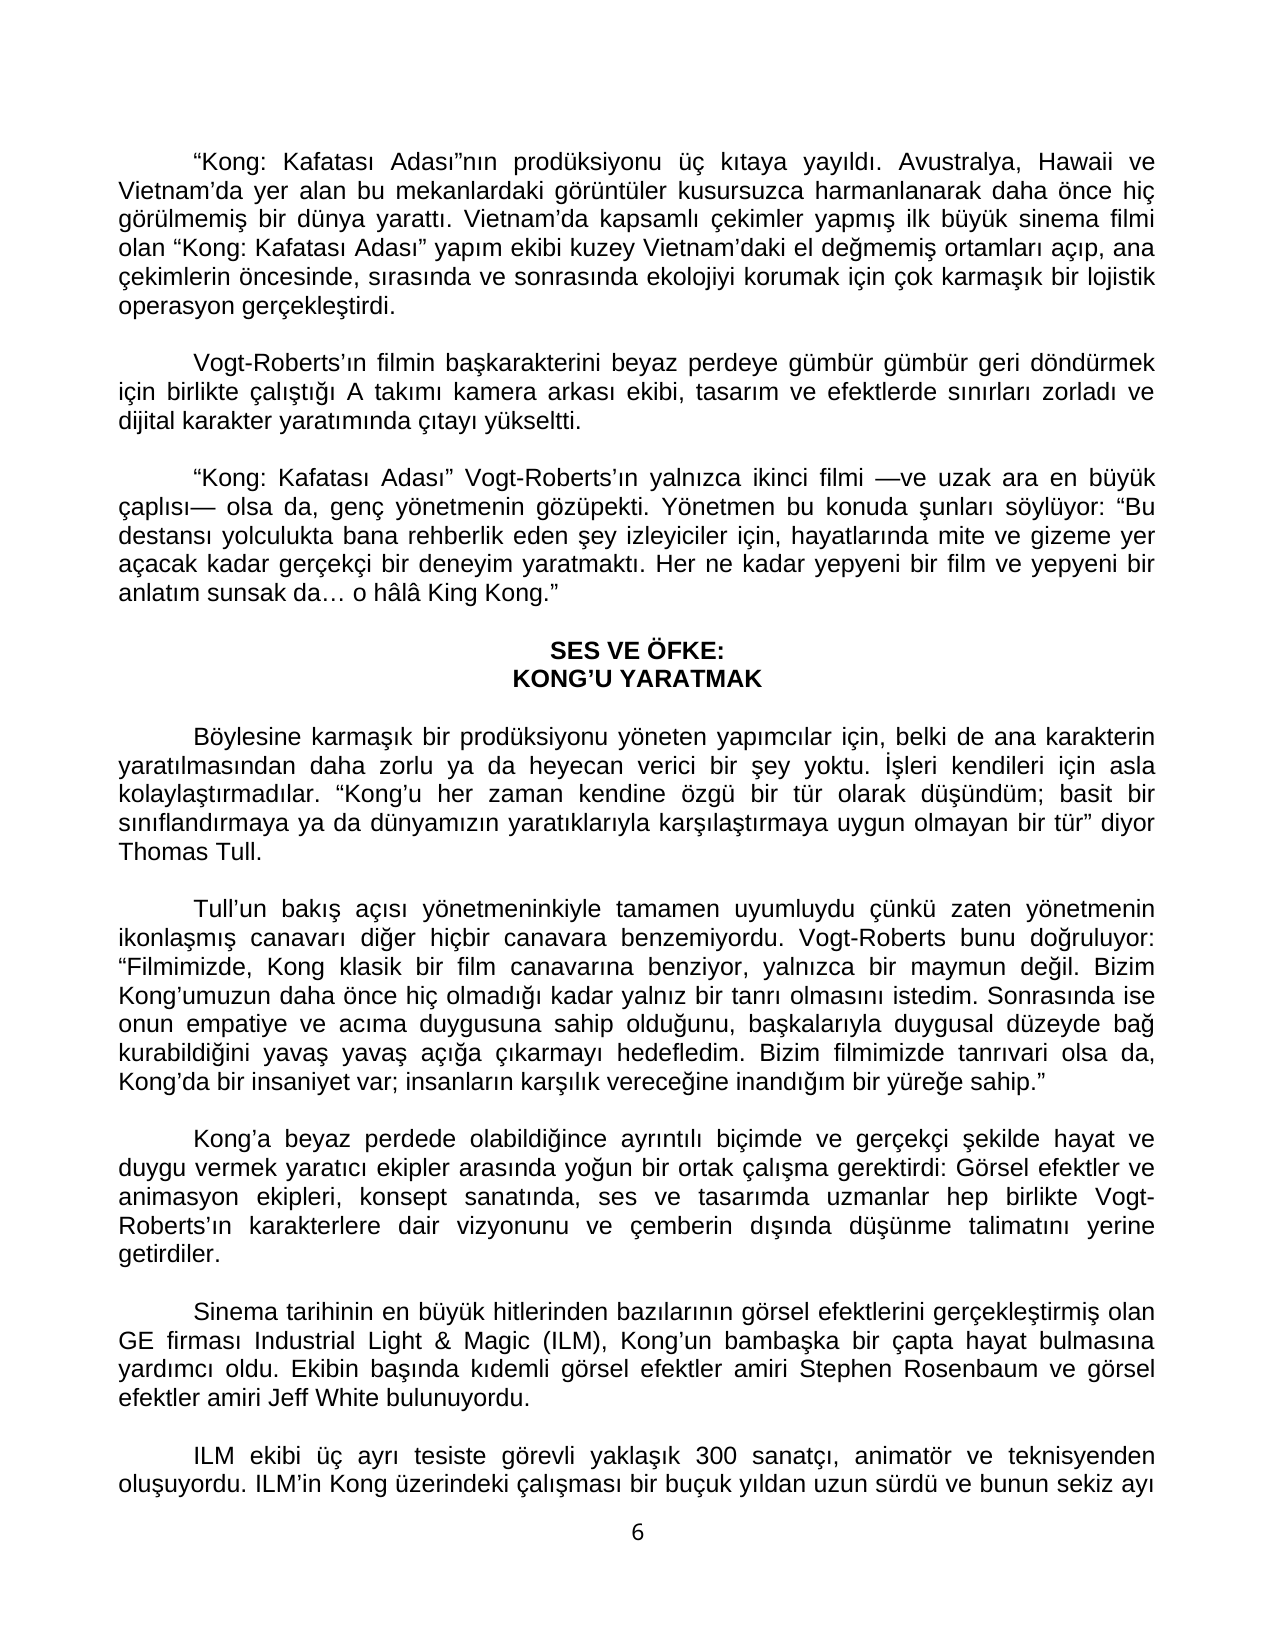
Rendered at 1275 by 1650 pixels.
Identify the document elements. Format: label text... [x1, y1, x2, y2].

text SES VE ÖFKE: [118, 636, 1157, 664]
text Vogt-Roberts’ın filmin başkarakterini beyaz perdeye gümbür gümbür geri döndürmek için birlikte çalıştığı A takımı kamera arkası ekibi, tasarım ve efektlerde sınırları zorladı ve dijital karakter yaratımında çıtayı yükseltti. [118, 348, 1157, 434]
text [118, 1441, 1157, 1498]
text “Kong: Kafatası Adası”nın prodüksiyonu üç kıtaya yayıldı. Avustralya, Hawaii ve Vietnam’da yer alan bu mekanlardaki görüntüler kusursuzca harmanlanarak daha önce hiç görülmemiş bir dünya yarattı. Vietnam’da kapsamlı çekimler yapmış ilk büyük sinema filmi olan “Kong: Kafatası Adası” yapım ekibi kuzey Vietnam’daki el değmemiş ortamları açıp, ana çekimlerin öncesinde, sırasında ve sonrasında ekolojiyi korumak için çok karmaşık bir lojistik operasyon gerçekleştirdi. [118, 147, 1157, 319]
text Tull’un bakış açısı yönetmeninkiyle tamamen uyumluydu çünkü zaten yönetmenin ikonlaşmış canavarı diğer hiçbir canavara benzemiyordu. Vogt-Roberts bunu doğruluyor: “Filmimizde, Kong klasik bir film canavarına benziyor, yalnızca bir maymun değil. Bizim Kong’umuzun daha önce hiç olmadığı kadar yalnız bir tanrı olmasını istedim. Sonrasında ise onun empatiye ve acıma duygusuna sahip olduğunu, başkalarıyla duygusal düzeyde bağ kurabildiğini yavaş yavaş açığa çıkarmayı hedefledim. Bizim filmimizde tanrıvari olsa da, Kong’da bir insaniyet var; insanların karşılık vereceğine inandığım bir yüreğe sahip.” [118, 894, 1157, 1096]
text Kong’a beyaz perdede olabildiğince ayrıntılı biçimde ve gerçekçi şekilde hayat ve duygu vermek yaratıcı ekipler arasında yoğun bir ortak çalışma gerektirdi: Görsel efektler ve animasyon ekipleri, konsept sanatında, ses ve tasarımda uzmanlar hep birlikte Vogt-Roberts’ın karakterlere dair vizyonunu ve çemberin dışında düşünme talimatını yerine getirdiler. [118, 1124, 1157, 1268]
text “Kong: Kafatası Adası” Vogt-Roberts’ın yalnızca ikinci filmi —ve uzak ara en büyük çaplısı— olsa da, genç yönetmenin gözüpekti. Yönetmen bu konuda şunları söylüyor: “Bu destansı yolculukta bana rehberlik eden şey izleyiciler için, hayatlarında mite ve gizeme yer açacak kadar gerçekçi bir deneyim yaratmaktı. Her ne kadar yepyeni bir film ve yepyeni bir anlatım sunsak da… o hâlâ King Kong.” [118, 463, 1157, 607]
text Böylesine karmaşık bir prodüksiyonu yöneten yapımcılar için, belki de ana karakterin yaratılmasından daha zorlu ya da heyecan verici bir şey yoktu. İşleri kendileri için asla kolaylaştırmadılar. “Kong’u her zaman kendine özgü bir tür olarak düşündüm; basit bir sınıflandırmaya ya da dünyamızın yaratıklarıyla karşılaştırmaya uygun olmayan bir tür” diyor Thomas Tull. [118, 722, 1157, 866]
text Sinema tarihinin en büyük hitlerinden bazılarının görsel efektlerini gerçekleştirmiş olan GE firması Industrial Light & Magic (ILM), Kong’un bambaşka bir çapta hayat bulmasına yardımcı oldu. Ekibin başında kıdemli görsel efektler amiri Stephen Rosenbaum ve görsel efektler amiri Jeff White bulunuyordu. [118, 1297, 1157, 1412]
text KONG’U YARATMAK [118, 664, 1157, 693]
